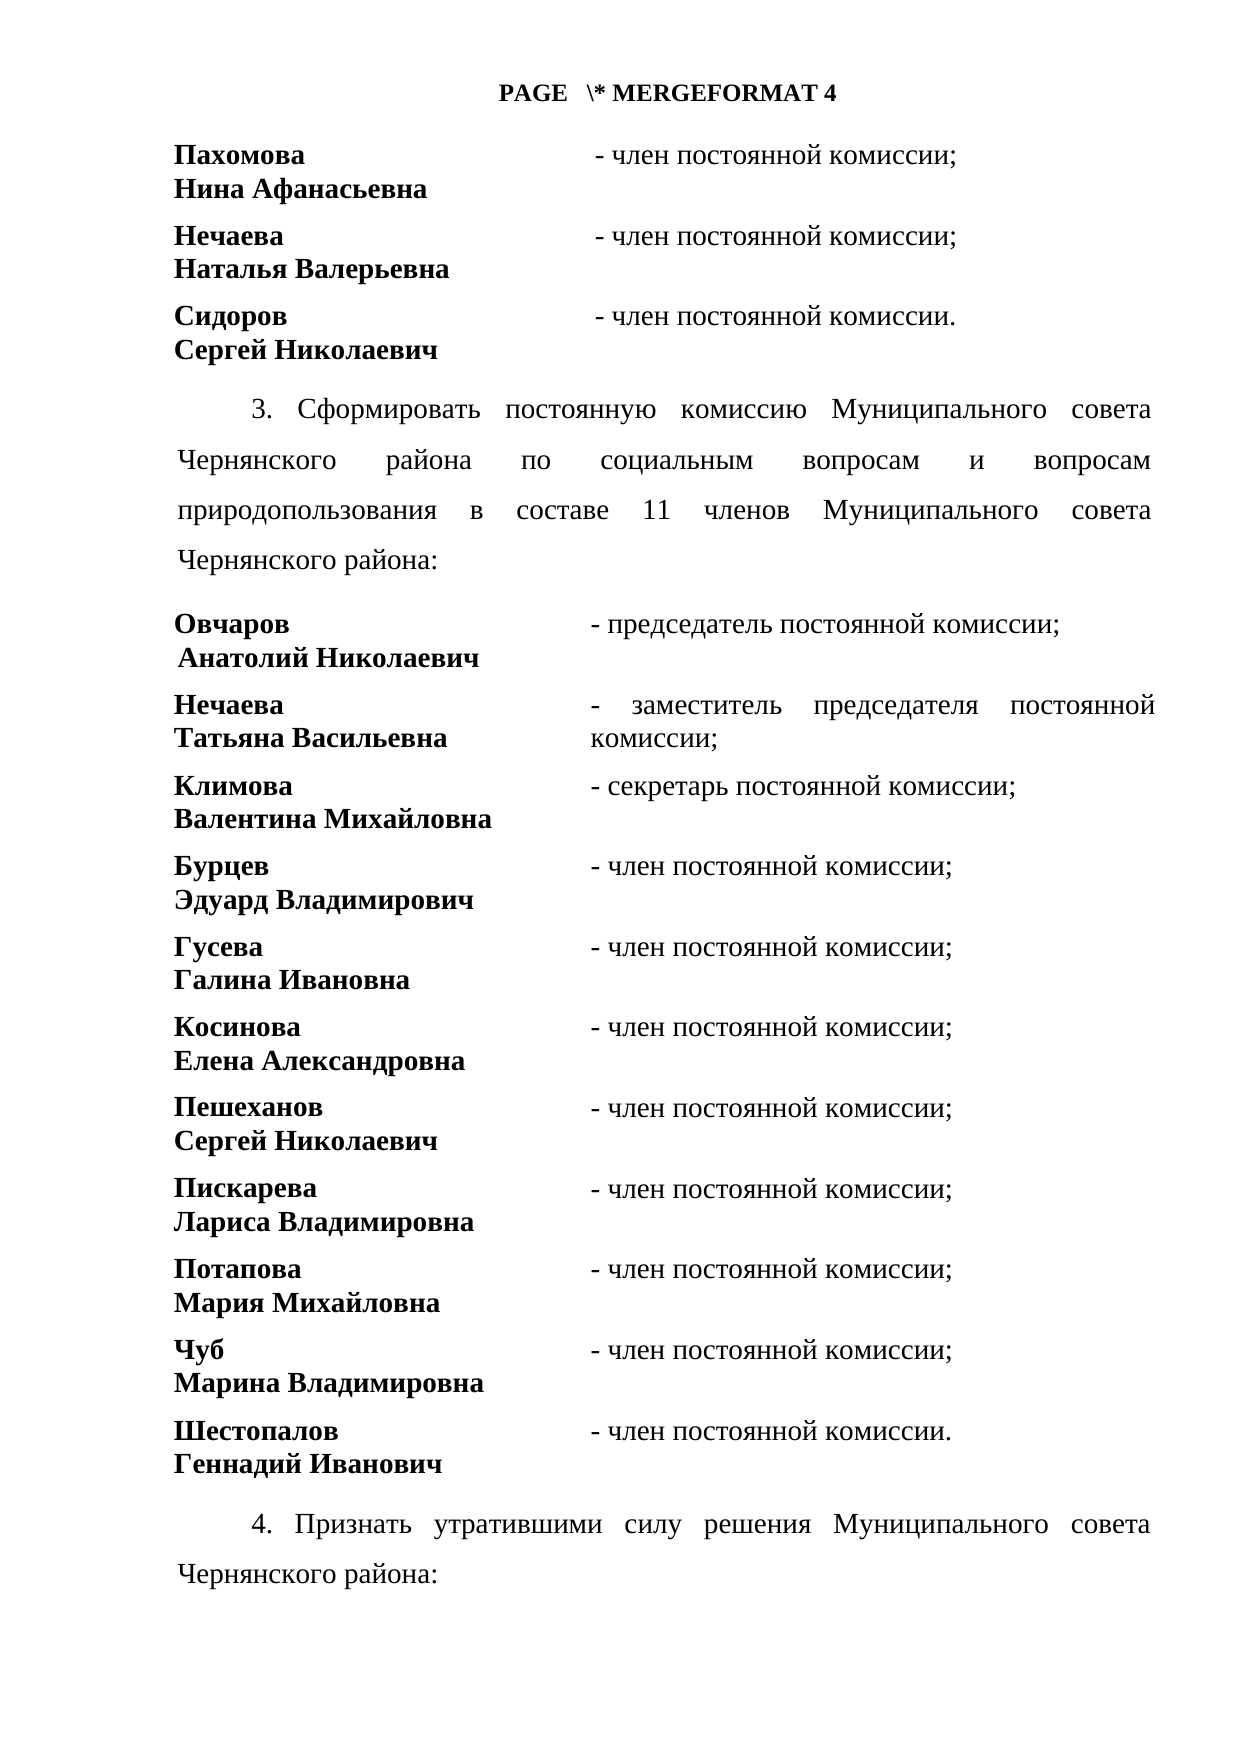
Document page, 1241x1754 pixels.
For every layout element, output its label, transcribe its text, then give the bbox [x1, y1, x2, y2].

table_cell - заместитель председателя постоянной комиссии; [580, 687, 1166, 767]
table_cell Бурцев Эдуард Владимирович [163, 848, 579, 928]
table_cell Косинова Елена Александровна [163, 1010, 579, 1089]
table_cell - член постоянной комиссии. [580, 1413, 1166, 1480]
table_cell Пешеханов Сергей Николаевич [163, 1090, 579, 1170]
table_cell Нечаева Татьяна Васильевна [163, 687, 579, 767]
table_cell - член постоянной комиссии; [580, 1251, 1166, 1331]
table_cell Гусева Галина Ивановна [163, 929, 579, 1008]
text 4. Признать утратившими силу решения Муниципального совета Чернянского района: [177, 1506, 1152, 1589]
table_cell - член постоянной комиссии; [580, 848, 1166, 928]
table_cell - секретарь постоянной комиссии; [580, 768, 1166, 847]
table_cell Пахомова Нина Афанасьевна [163, 137, 583, 217]
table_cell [584, 137, 1176, 217]
table_cell Нечаева Наталья Валерьевна [163, 218, 583, 297]
table_cell - член постоянной комиссии; [580, 1171, 1166, 1250]
table_cell Пискарева Лариса Владимировна [163, 1171, 579, 1250]
table_cell Климова Валентина Михайловна [163, 768, 579, 847]
table_cell Шестопалов Геннадий Иванович [163, 1413, 579, 1480]
table_cell - член постоянной комиссии; [580, 1332, 1166, 1412]
table_header Овчаров Анатолий Николаевич [163, 606, 579, 686]
table_cell - член постоянной комиссии; [580, 1090, 1166, 1170]
table_header - председатель постоянной комиссии; [580, 606, 1166, 686]
text 3. Сформировать постоянную комиссию Муниципального совета Чернянского района по социальным вопросам и вопросам природопользования в составе 11 членов Муниципального совета Чернянского района: [177, 392, 1152, 576]
table_cell Чуб Марина Владимировна [163, 1332, 579, 1412]
table_cell - член постоянной комиссии; [580, 1010, 1166, 1089]
table_cell - член постоянной комиссии; [584, 218, 1176, 297]
table_cell - член постоянной комиссии; [580, 929, 1166, 1008]
table_cell - член постоянной комиссии. [584, 299, 1176, 378]
table_cell Потапова Мария Михайловна [163, 1251, 579, 1331]
table_cell Сидоров Сергей Николаевич [163, 299, 583, 378]
